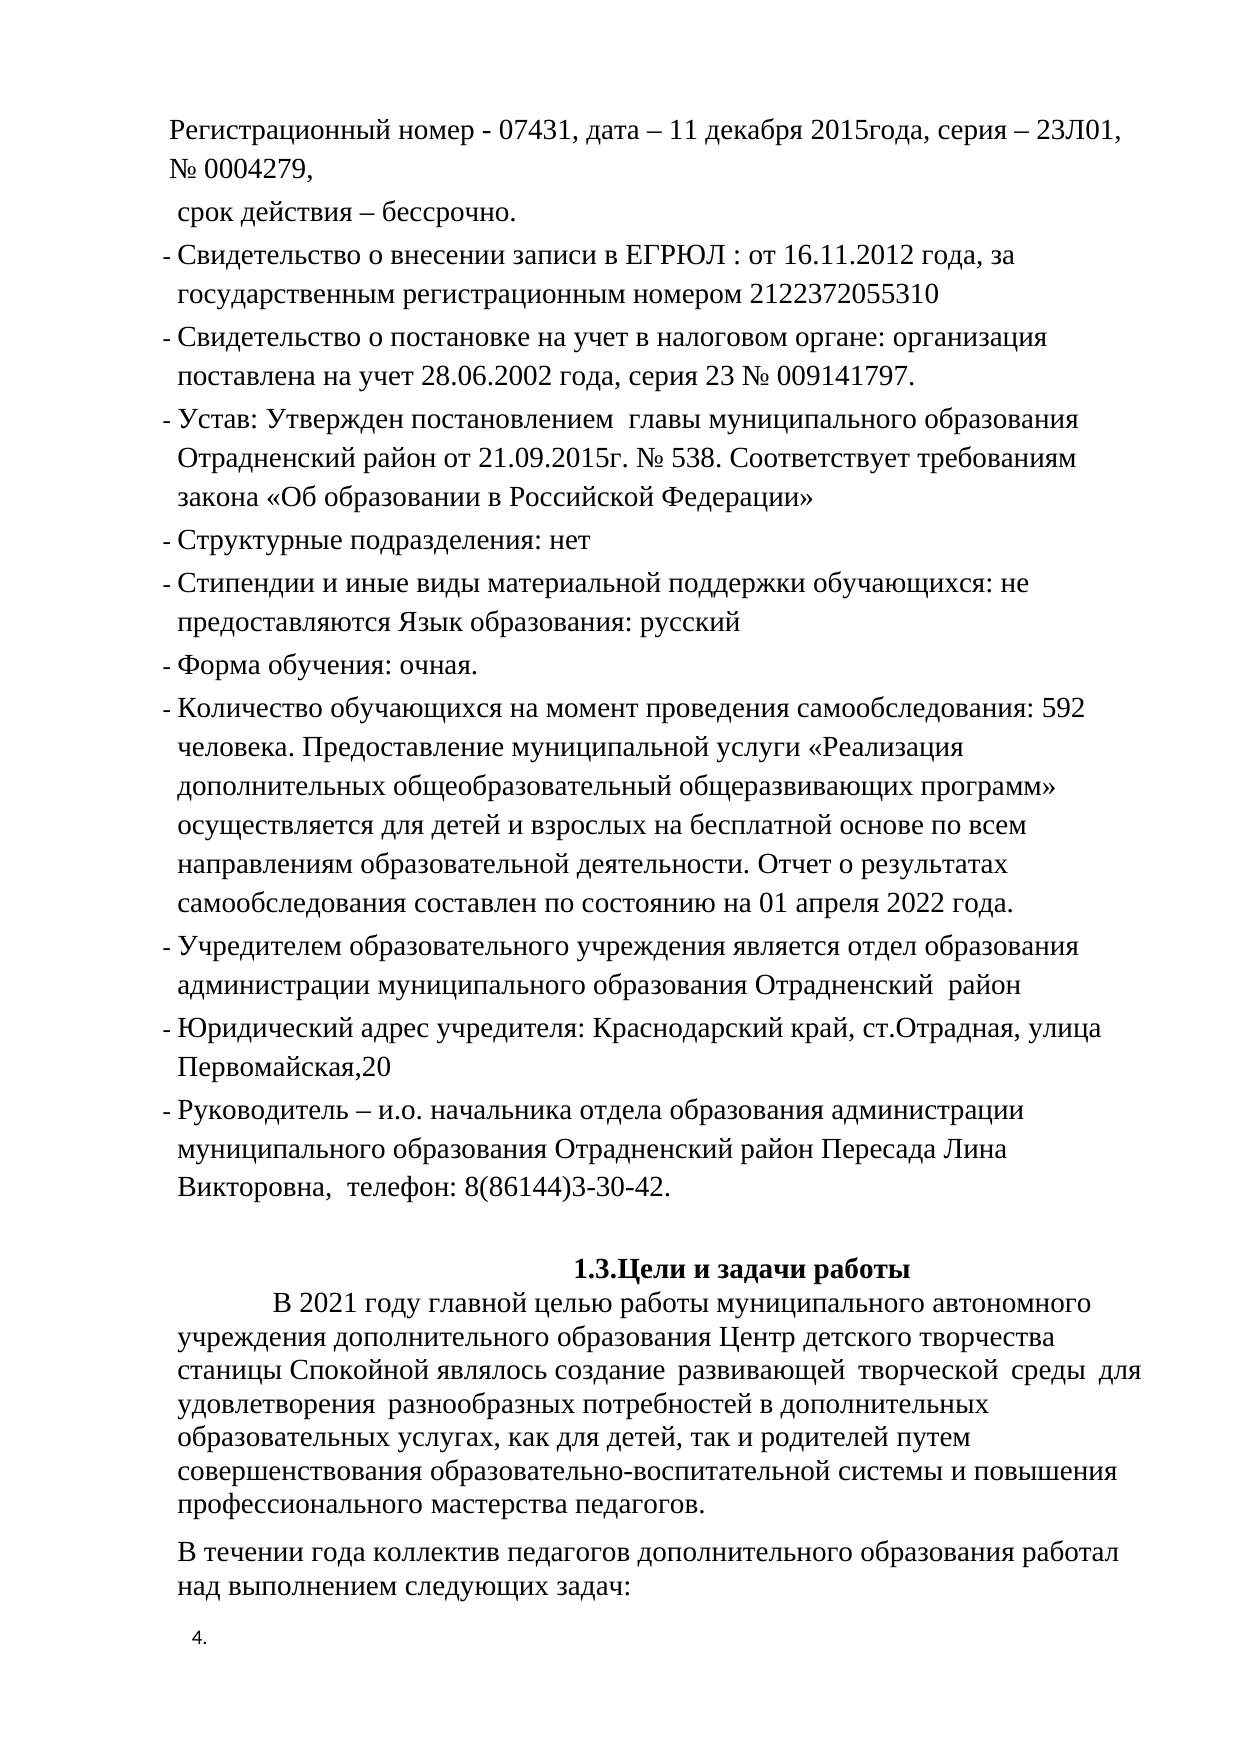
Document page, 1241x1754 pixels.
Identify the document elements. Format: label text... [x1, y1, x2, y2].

list Руководитель – и.о. начальника отдела образования администрации муниципального образования Отрадненский район Пересада Лина Викторовна, телефон: 8(86144)3-30-42. [162, 1092, 1153, 1203]
text срок действия – бессрочно. [154, 194, 1153, 228]
list Юридический адрес учредителя: Краснодарский край, ст.Отрадная, улица Первомайская,20 [162, 1010, 1153, 1082]
list Структурные подразделения: нет [162, 522, 1153, 556]
list Цели и задачи работы [573, 1252, 1190, 1285]
list Свидетельство о постановке на учет в налоговом органе: организация поставлена на учет 28.06.2002 года, серия 23 № 009141797. [162, 319, 1153, 392]
list Свидетельство о внесении записи в ЕГРЮЛ : от 16.11.2012 года, за государственным регистрационным номером 2122372055310 [162, 237, 1153, 310]
list Стипендии и иные виды материальной поддержки обучающихся: не предоставляются Язык образования: русский [162, 565, 1153, 638]
list Устав: Утвержден постановлением главы муниципального образования Отрадненский район от 21.09.2015г. № 538. Соответствует требованиям закона «Об образовании в Российской Федерации» [162, 401, 1153, 513]
list Количество обучающихся на момент проведения самообследования: 592 человека. Предоставление муниципальной услуги «Реализация дополнительных общеобразовательный общеразвивающих программ» осуществляется для детей и взрослых на бесплатной основе по всем направлениям образовательной деятельности. Отчет о результатах самообследования составлен по состоянию на 01 апреля 2022 года. [162, 691, 1153, 918]
text Регистрационный номер - 07431, дата – 11 декабря 2015года, серия – 23Л01, № 0004279, [169, 112, 1153, 185]
text В течении года коллектив педагогов дополнительного образования работал над выполнением следующих задач: [177, 1534, 1151, 1601]
text В 2021 году главной целью работы муниципального автономного учреждения дополнительного образования Центр детского творчества станицы Спокойной являлось создание развивающей творческой среды для удовлетворения разнообразных потребностей в дополнительных образовательных услугах, как для детей, так и родителей путем совершенствования образовательно-воспитательной системы и повышения профессионального мастерства педагогов. [177, 1285, 1152, 1520]
list Учредителем образовательного учреждения является отдел образования администрации муниципального образования Отрадненский район [162, 928, 1153, 1000]
list Форма обучения: очная. [162, 647, 1153, 681]
